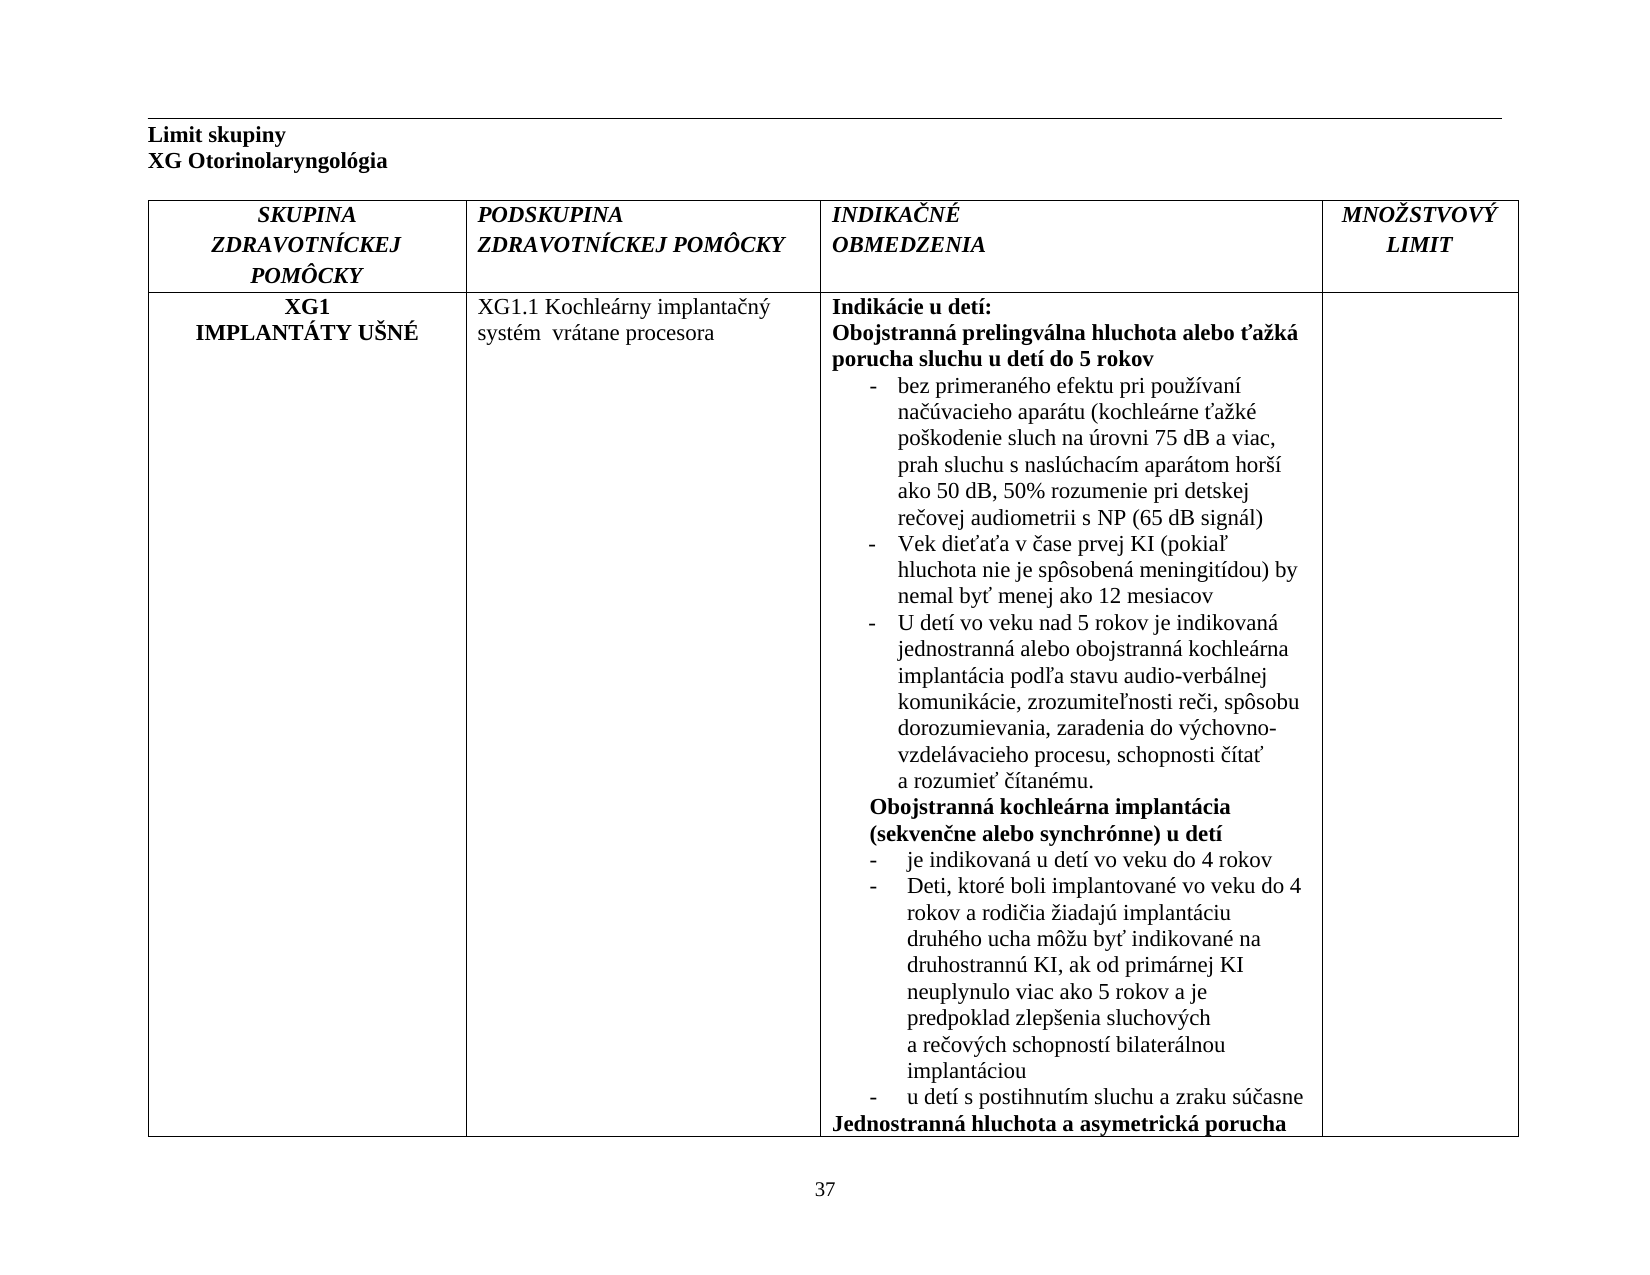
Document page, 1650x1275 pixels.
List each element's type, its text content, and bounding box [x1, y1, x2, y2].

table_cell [467, 293, 820, 1136]
table_header SKUPINA ZDRAVOTNÍCKEJ POMÔCKY [149, 201, 466, 292]
table_header iNDIKAčNé OBMEDZENIA [821, 201, 1322, 292]
table_header PODSKUPINA ZDRAVOTNÍCKEJ POMÔCKY [467, 201, 820, 292]
table_cell XG1 IMPLANTÁTY UŠNÉ [149, 293, 466, 1136]
title XG Otorinolaryngológia [148, 148, 1502, 174]
title Limit skupiny [148, 119, 1502, 148]
table_header Množstvový limit [1323, 201, 1518, 292]
table_cell [1323, 293, 1518, 1136]
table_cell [821, 293, 1322, 1136]
